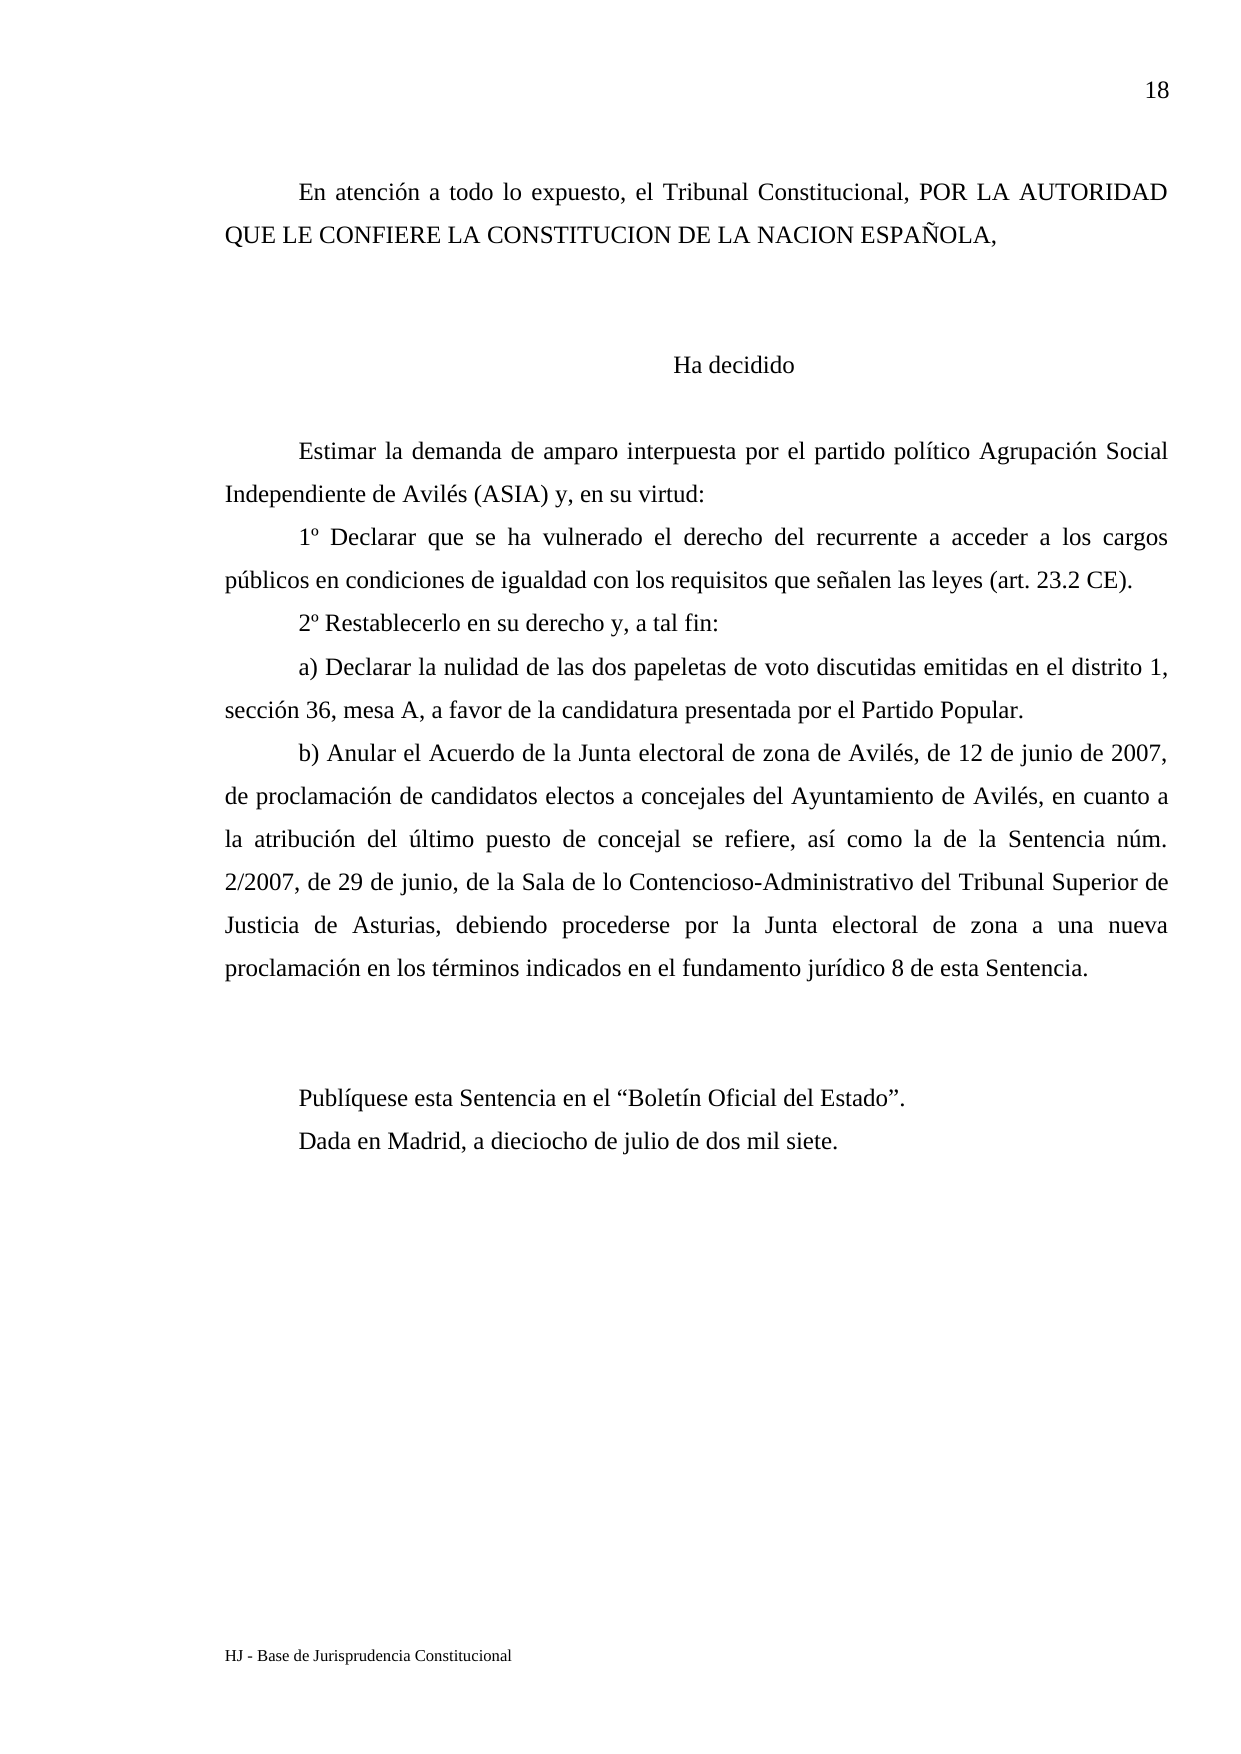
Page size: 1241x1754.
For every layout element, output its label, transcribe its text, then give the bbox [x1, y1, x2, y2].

text 2º Restablecerlo en su derecho y, a tal fin: [224, 608, 1169, 637]
text 1º Declarar que se ha vulnerado el derecho del recurrente a acceder a los cargos públicos en condiciones de igualdad con los requisitos que señalen las leyes (art. 23.2 CE). [224, 522, 1169, 594]
text Ha decidido [224, 350, 1169, 378]
text b) Anular el Acuerdo de la Junta electoral de zona de Avilés, de 12 de junio de 2007, de proclamación de candidatos electos a concejales del Ayuntamiento de Avilés, en cuanto a la atribución del último puesto de concejal se refiere, así como la de la Sentencia núm. 2/2007, de 29 de junio, de la Sala de lo Contencioso-Administrativo del Tribunal Superior de Justicia de Asturias, debiendo procederse por la Junta electoral de zona a una nueva proclamación en los términos indicados en el fundamento jurídico 8 de esta Sentencia. [224, 738, 1169, 982]
text Publíquese esta Sentencia en el “Boletín Oficial del Estado”. [224, 1083, 1169, 1112]
text Estimar la demanda de amparo interpuesta por el partido político Agrupación Social Independiente de Avilés (ASIA) y, en su virtud: [224, 436, 1169, 508]
text En atención a todo lo expuesto, el Tribunal Constitucional, POR LA AUTORIDAD QUE LE CONFIERE LA CONSTITUCION DE LA NACION ESPAÑOLA, [224, 177, 1169, 249]
text Dada en Madrid, a dieciocho de julio de dos mil siete. [224, 1126, 1169, 1155]
text a) Declarar la nulidad de las dos papeletas de voto discutidas emitidas en el distrito 1, sección 36, mesa A, a favor de la candidatura presentada por el Partido Popular. [224, 652, 1169, 723]
